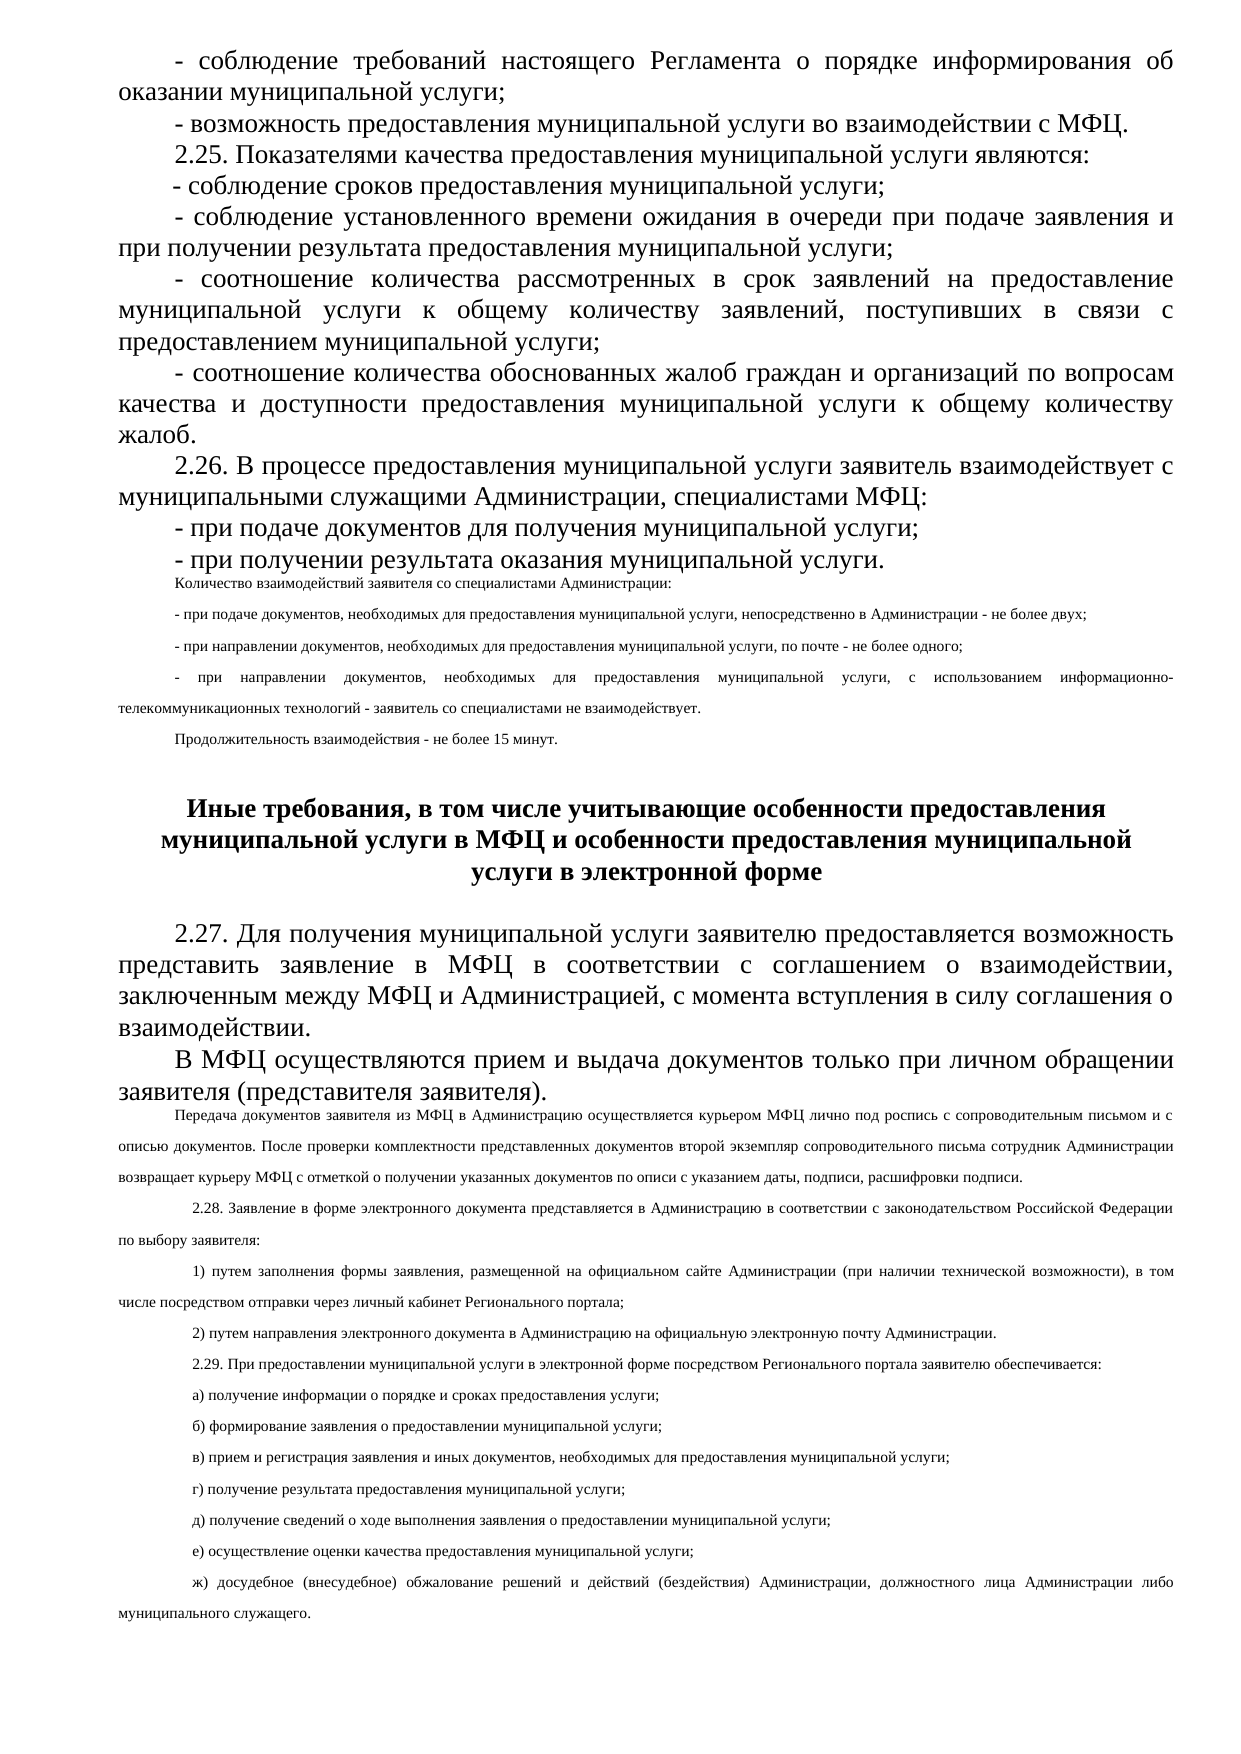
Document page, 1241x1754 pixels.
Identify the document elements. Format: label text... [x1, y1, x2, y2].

text - при получении результата оказания муниципальной услуги. [118, 543, 1175, 574]
text Количество взаимодействий заявителя со специалистами Администрации: [118, 574, 1175, 605]
text 2) путем направления электронного документа в Администрацию на официальную электронную почту Администрации. [118, 1324, 1175, 1355]
text 2.26. В процессе предоставления муниципальной услуги заявитель взаимодействует с муниципальными служащими Администрации, специалистами МФЦ: [118, 449, 1175, 512]
text - соблюдение сроков предоставления муниципальной услуги; [118, 169, 1175, 200]
text 2.29. При предоставлении муниципальной услуги в электронной форме посредством Регионального портала заявителю обеспечивается: [118, 1355, 1175, 1386]
text - соотношение количества обоснованных жалоб граждан и организаций по вопросам качества и доступности предоставления муниципальной услуги к общему количеству жалоб. [118, 356, 1175, 449]
text б) формирование заявления о предоставлении муниципальной услуги; [118, 1417, 1175, 1448]
text д) получение сведений о ходе выполнения заявления о предоставлении муниципальной услуги; [118, 1511, 1175, 1542]
text Передача документов заявителя из МФЦ в Администрацию осуществляется курьером МФЦ лично под роспись с сопроводительным письмом и с описью документов. После проверки комплектности представленных документов второй экземпляр сопроводительного письма сотрудник Администрации возвращает курьеру МФЦ с отметкой о получении указанных документов по описи с указанием даты, подписи, расшифровки подписи. [118, 1106, 1175, 1199]
text - соблюдение требований настоящего Регламента о порядке информирования об оказании муниципальной услуги; [118, 44, 1175, 107]
text 1) путем заполнения формы заявления, размещенной на официальном сайте Администрации (при наличии технической возможности), в том числе посредством отправки через личный кабинет Регионального портала; [118, 1261, 1175, 1324]
text г) получение результата предоставления муниципальной услуги; [118, 1479, 1175, 1511]
text 2.27. Для получения муниципальной услуги заявителю предоставляется возможность представить заявление в МФЦ в соответствии с соглашением о взаимодействии, заключенным между МФЦ и Администрацией, с момента вступления в силу соглашения о взаимодействии. [118, 917, 1175, 1043]
text 2.25. Показателями качества предоставления муниципальной услуги являются: [118, 138, 1175, 169]
text Иные требования, в том числе учитывающие особенности предоставления муниципальной услуги в МФЦ и особенности предоставления муниципальной услуги в электронной форме [118, 792, 1175, 886]
text - при направлении документов, необходимых для предоставления муниципальной услуги, с использованием информационно-телекоммуникационных технологий - заявитель со специалистами не взаимодействует. [118, 668, 1175, 730]
text ж) досудебное (внесудебное) обжалование решений и действий (бездействия) Администрации, должностного лица Администрации либо муниципального служащего. [118, 1573, 1175, 1635]
text в) прием и регистрация заявления и иных документов, необходимых для предоставления муниципальной услуги; [118, 1448, 1175, 1479]
text 2.28. Заявление в форме электронного документа представляется в Администрацию в соответствии с законодательством Российской Федерации по выбору заявителя: [118, 1199, 1175, 1261]
text - при подаче документов для получения муниципальной услуги; [118, 512, 1175, 543]
text - возможность предоставления муниципальной услуги во взаимодействии с МФЦ. [118, 107, 1175, 138]
text а) получение информации о порядке и сроках предоставления услуги; [118, 1386, 1175, 1417]
text - соотношение количества рассмотренных в срок заявлений на предоставление муниципальной услуги к общему количеству заявлений, поступивших в связи с предоставлением муниципальной услуги; [118, 262, 1175, 356]
text - соблюдение установленного времени ожидания в очереди при подаче заявления и при получении результата предоставления муниципальной услуги; [118, 200, 1175, 262]
text е) осуществление оценки качества предоставления муниципальной услуги; [118, 1542, 1175, 1573]
text Продолжительность взаимодействия - не более 15 минут. [118, 730, 1175, 761]
text - при подаче документов, необходимых для предоставления муниципальной услуги, непосредственно в Администрации - не более двух; [118, 605, 1175, 636]
text В МФЦ осуществляются прием и выдача документов только при личном обращении заявителя (представителя заявителя). [118, 1043, 1175, 1106]
text - при направлении документов, необходимых для предоставления муниципальной услуги, по почте - не более одного; [118, 636, 1175, 667]
